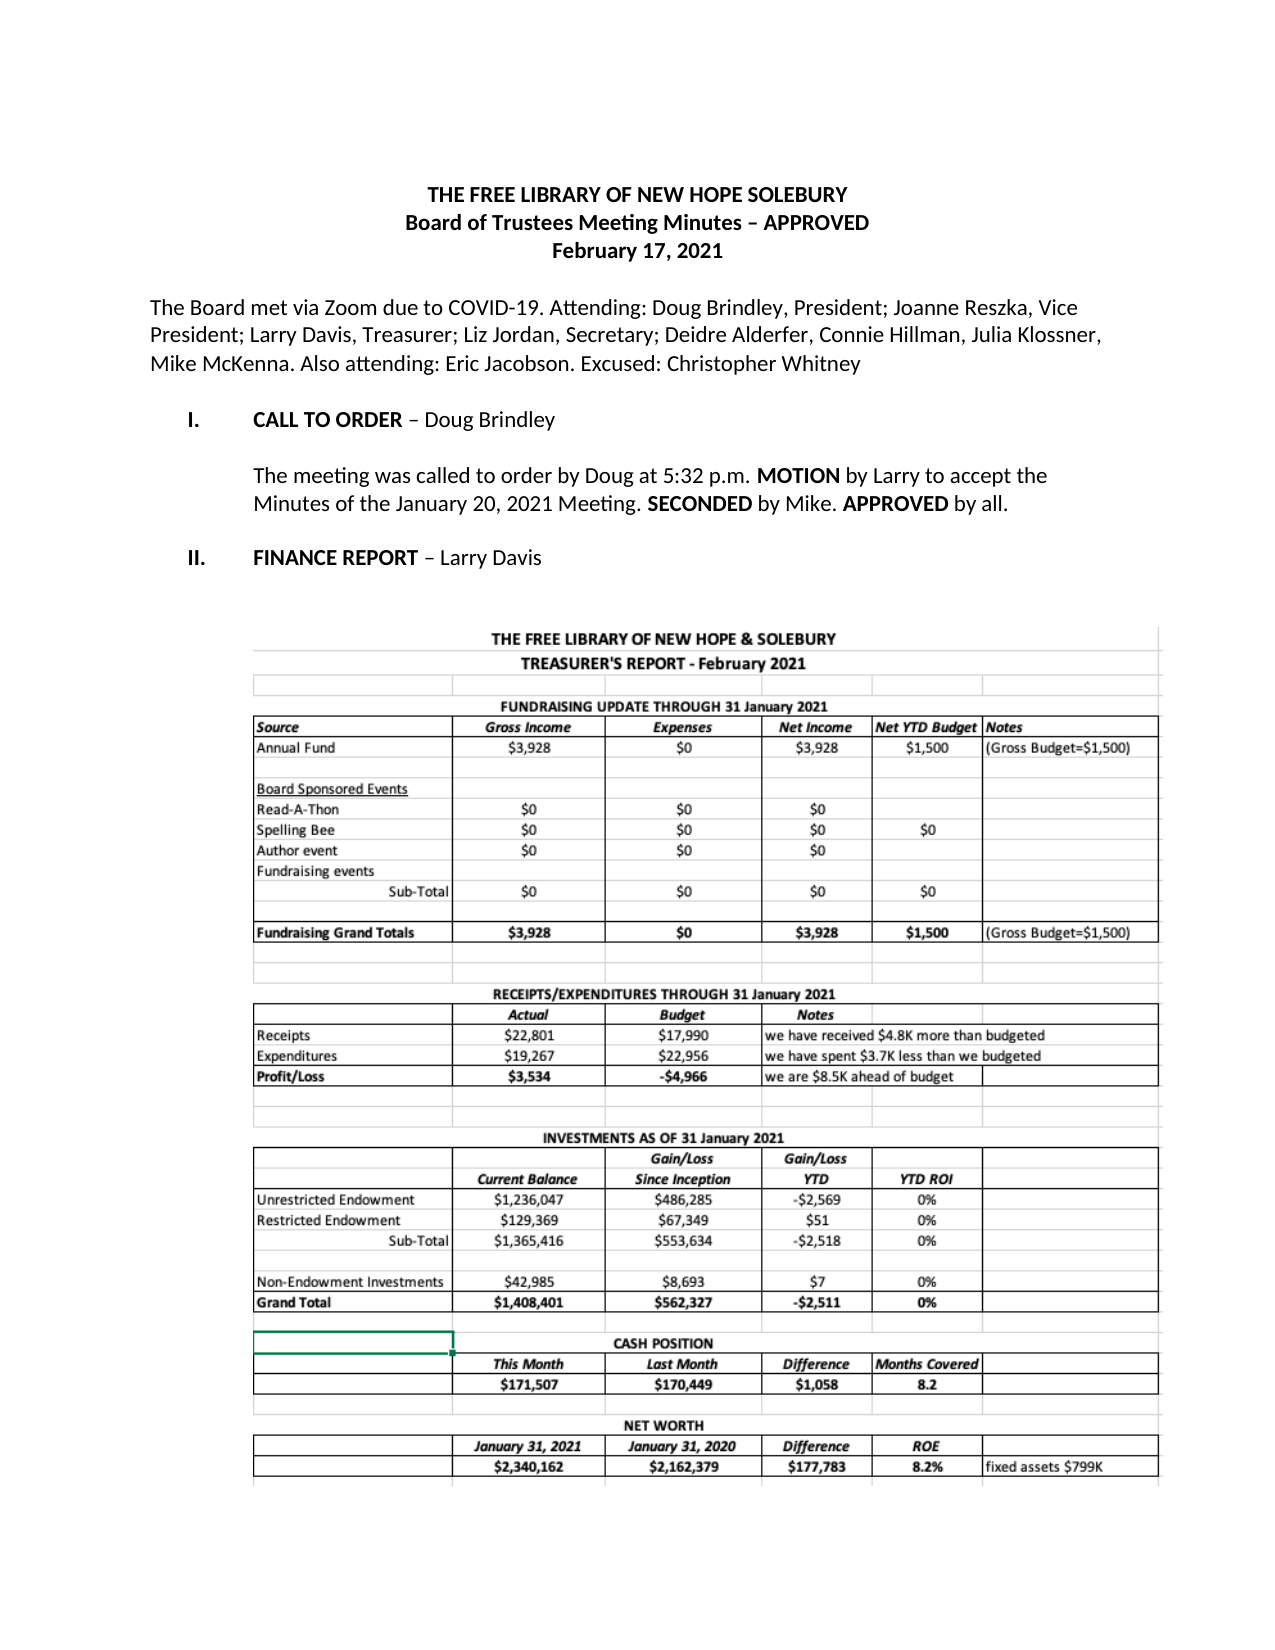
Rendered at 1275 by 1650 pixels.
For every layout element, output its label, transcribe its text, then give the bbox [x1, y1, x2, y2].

text THE FREE LIBRARY OF NEW HOPE SOLEBURY [150, 181, 1125, 208]
text Board of Trustees Meeting Minutes – APPROVED [150, 208, 1125, 237]
picture [253, 627, 1163, 1486]
text The Board met via Zoom due to COVID-19. Attending: Doug Brindley, President; Joanne Reszka, Vice President; Larry Davis, Treasurer; Liz Jordan, Secretary; Deidre Alderfer, Connie Hillman, Julia Klossner, Mike McKenna. Also attending: Eric Jacobson. Excused: Christopher Whitney [150, 293, 1125, 377]
list FINANCE REPORT – Larry Davis [187, 543, 1125, 571]
text February 17, 2021 [150, 237, 1125, 264]
list CALL TO ORDER – Doug Brindley [187, 405, 1125, 433]
text The meeting was called to order by Doug at 5:32 p.m. MOTION by Larry to accept the Minutes of the January 20, 2021 Meeting. SECONDED by Mike. APPROVED by all. [253, 461, 1125, 517]
